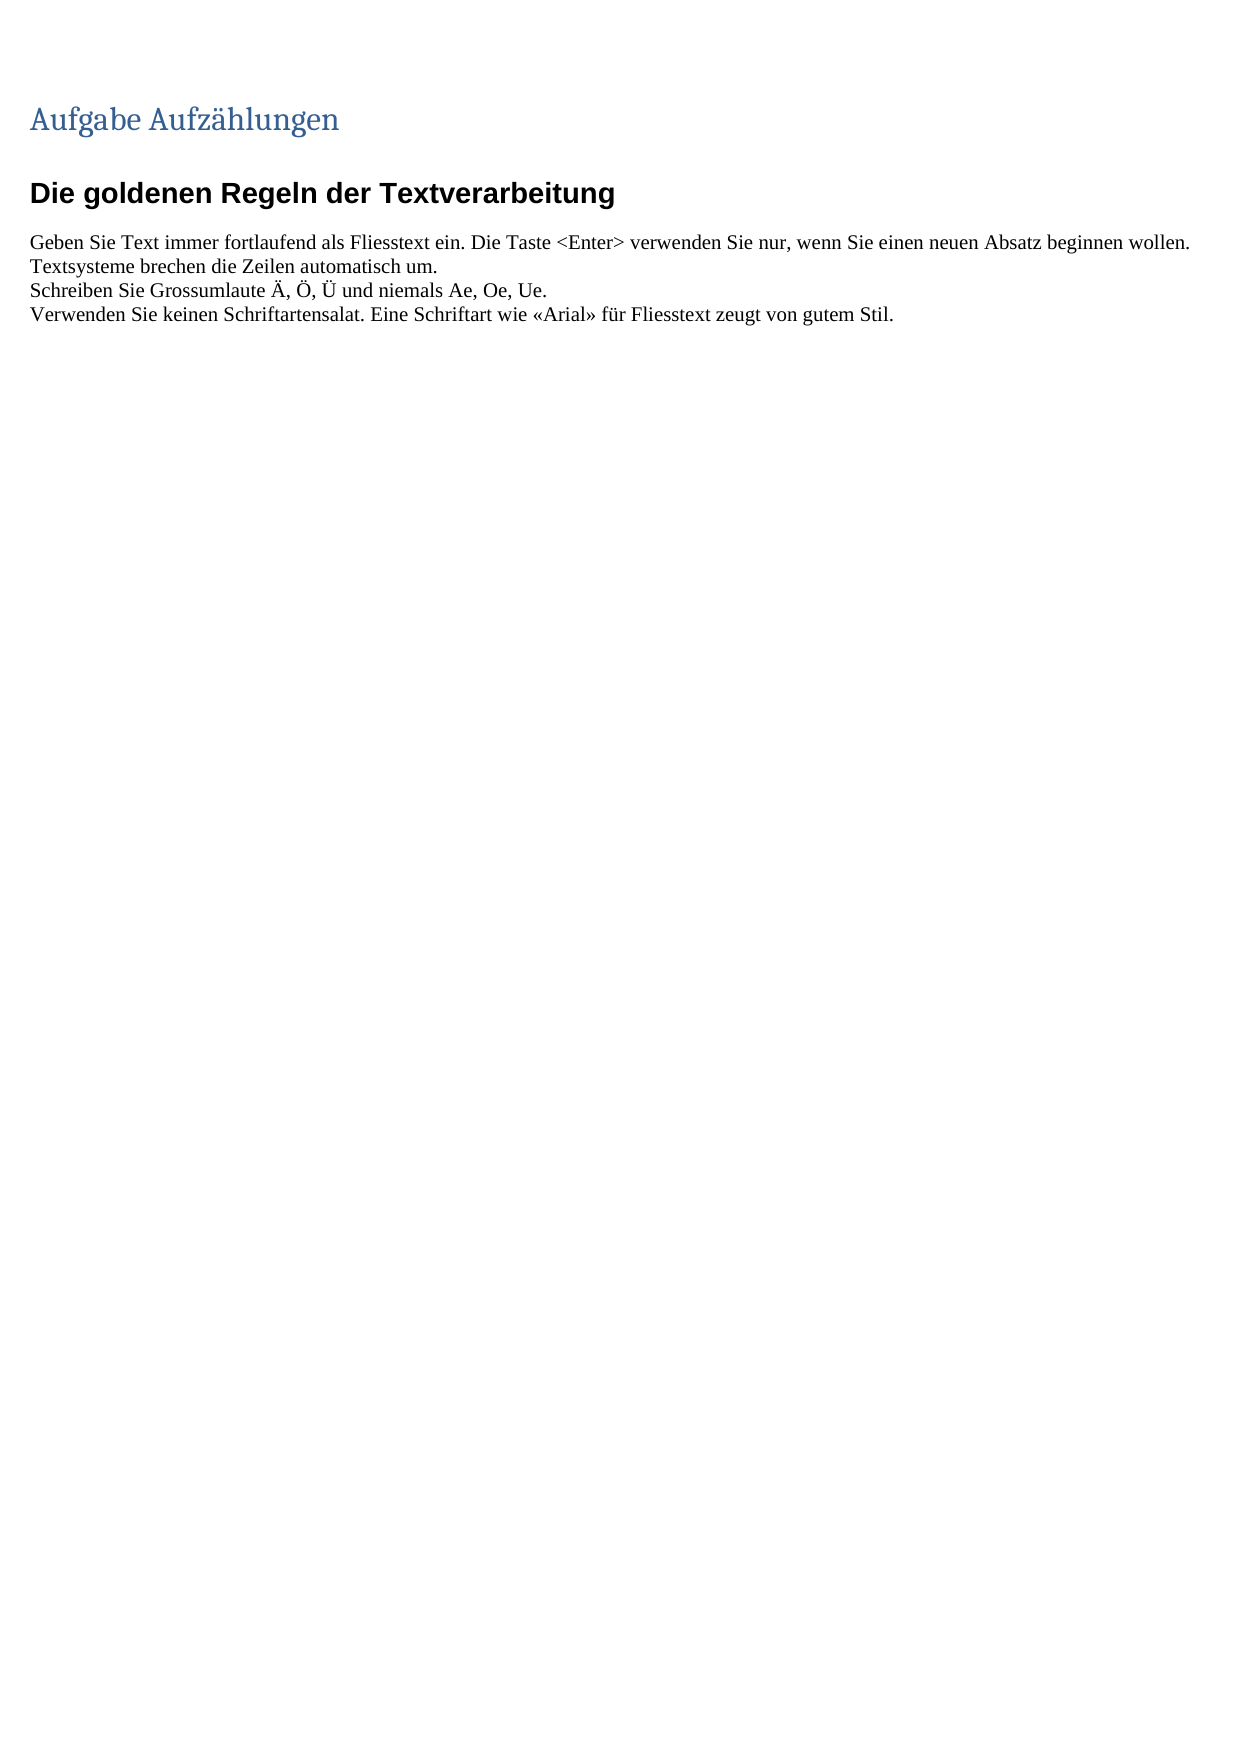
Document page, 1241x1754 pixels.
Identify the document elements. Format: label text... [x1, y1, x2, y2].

text Verwenden Sie keinen Schriftartensalat. Eine Schriftart wie «Arial» für Fliesstext zeugt von gutem Stil. [29, 302, 1211, 326]
text Schreiben Sie Grossumlaute Ä, Ö, Ü und niemals Ae, Oe, Ue. [29, 278, 1211, 302]
text Geben Sie Text immer fortlaufend als Fliesstext ein. Die Taste <Enter> verwenden Sie nur, wenn Sie einen neuen Absatz beginnen wollen. Textsysteme brechen die Zeilen automatisch um. [29, 230, 1211, 278]
text Die goldenen Regeln der Textverarbeitung [29, 176, 1211, 209]
